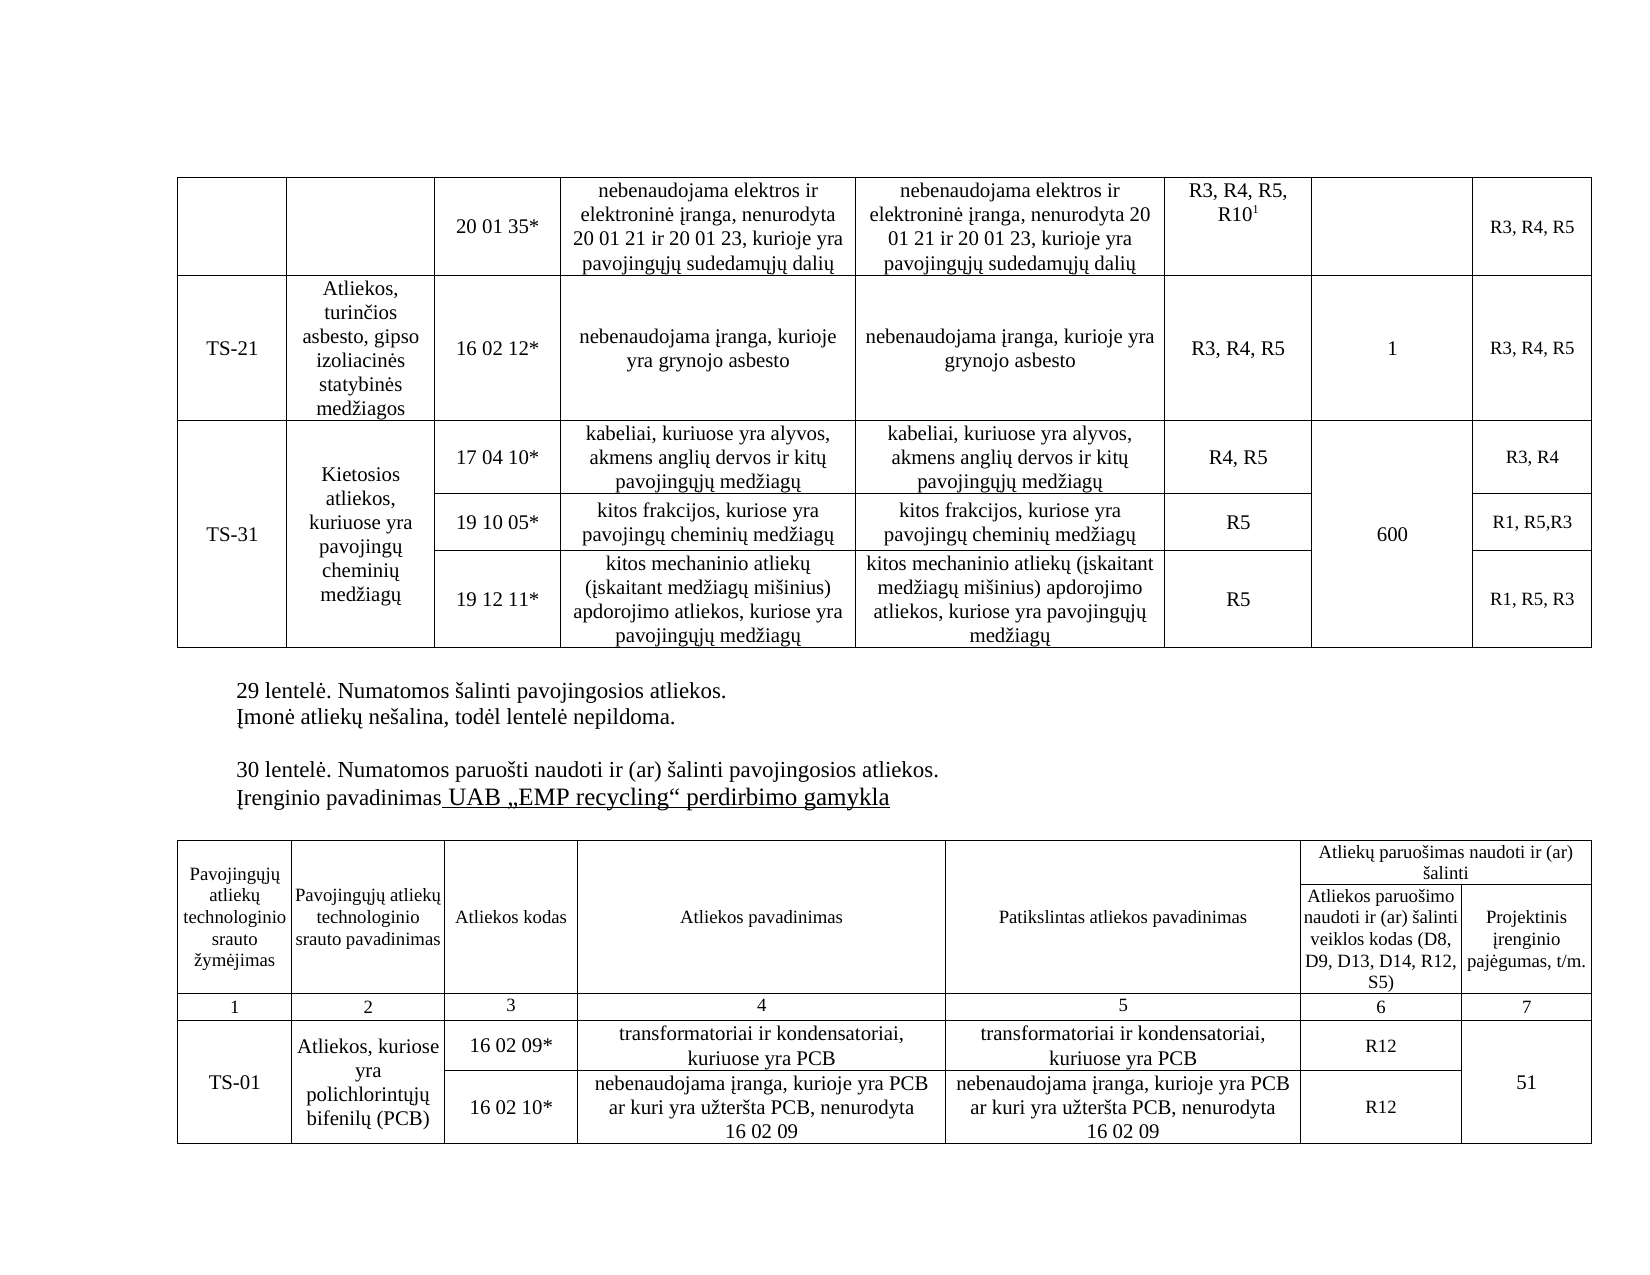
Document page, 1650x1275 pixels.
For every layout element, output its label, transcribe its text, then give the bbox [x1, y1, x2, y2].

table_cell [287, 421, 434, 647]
text 29 lentelė. Numatomos šalinti pavojingosios atliekos. [177, 677, 1591, 703]
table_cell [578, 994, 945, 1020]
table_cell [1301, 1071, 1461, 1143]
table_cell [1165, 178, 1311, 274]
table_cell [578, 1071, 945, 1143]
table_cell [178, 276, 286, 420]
text 30 lentelė. Numatomos paruošti naudoti ir (ar) šalinti pavojingosios atliekos. [177, 756, 1591, 782]
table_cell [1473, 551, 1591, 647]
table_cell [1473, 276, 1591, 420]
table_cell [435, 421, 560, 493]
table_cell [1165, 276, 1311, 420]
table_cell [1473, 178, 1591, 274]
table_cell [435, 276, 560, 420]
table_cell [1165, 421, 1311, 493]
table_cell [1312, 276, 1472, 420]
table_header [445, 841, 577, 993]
text Įrenginio pavadinimas UAB „EMP recycling“ perdirbimo gamykla [177, 782, 1591, 811]
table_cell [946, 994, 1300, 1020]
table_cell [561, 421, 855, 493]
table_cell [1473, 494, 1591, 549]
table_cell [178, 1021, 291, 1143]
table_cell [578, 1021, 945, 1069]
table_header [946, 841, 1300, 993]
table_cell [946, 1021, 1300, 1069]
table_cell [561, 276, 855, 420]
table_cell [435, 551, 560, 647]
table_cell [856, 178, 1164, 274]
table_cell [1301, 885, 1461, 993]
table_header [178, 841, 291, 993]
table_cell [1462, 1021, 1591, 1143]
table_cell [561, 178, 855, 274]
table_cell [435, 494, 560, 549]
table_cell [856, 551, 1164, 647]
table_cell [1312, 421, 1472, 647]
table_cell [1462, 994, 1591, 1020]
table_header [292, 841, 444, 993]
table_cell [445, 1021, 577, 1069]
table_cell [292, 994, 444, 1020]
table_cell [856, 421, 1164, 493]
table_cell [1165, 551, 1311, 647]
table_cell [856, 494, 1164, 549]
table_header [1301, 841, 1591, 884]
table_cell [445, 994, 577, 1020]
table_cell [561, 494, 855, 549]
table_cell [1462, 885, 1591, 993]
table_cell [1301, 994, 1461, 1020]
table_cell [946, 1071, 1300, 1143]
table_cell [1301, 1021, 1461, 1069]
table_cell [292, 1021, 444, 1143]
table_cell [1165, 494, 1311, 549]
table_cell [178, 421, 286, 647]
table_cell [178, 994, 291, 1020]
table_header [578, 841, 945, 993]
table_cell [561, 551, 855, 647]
text Įmonė atliekų nešalina, todėl lentelė nepildoma. [177, 703, 1591, 729]
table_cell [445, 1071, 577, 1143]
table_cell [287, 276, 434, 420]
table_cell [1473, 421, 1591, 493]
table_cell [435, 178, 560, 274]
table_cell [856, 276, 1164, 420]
